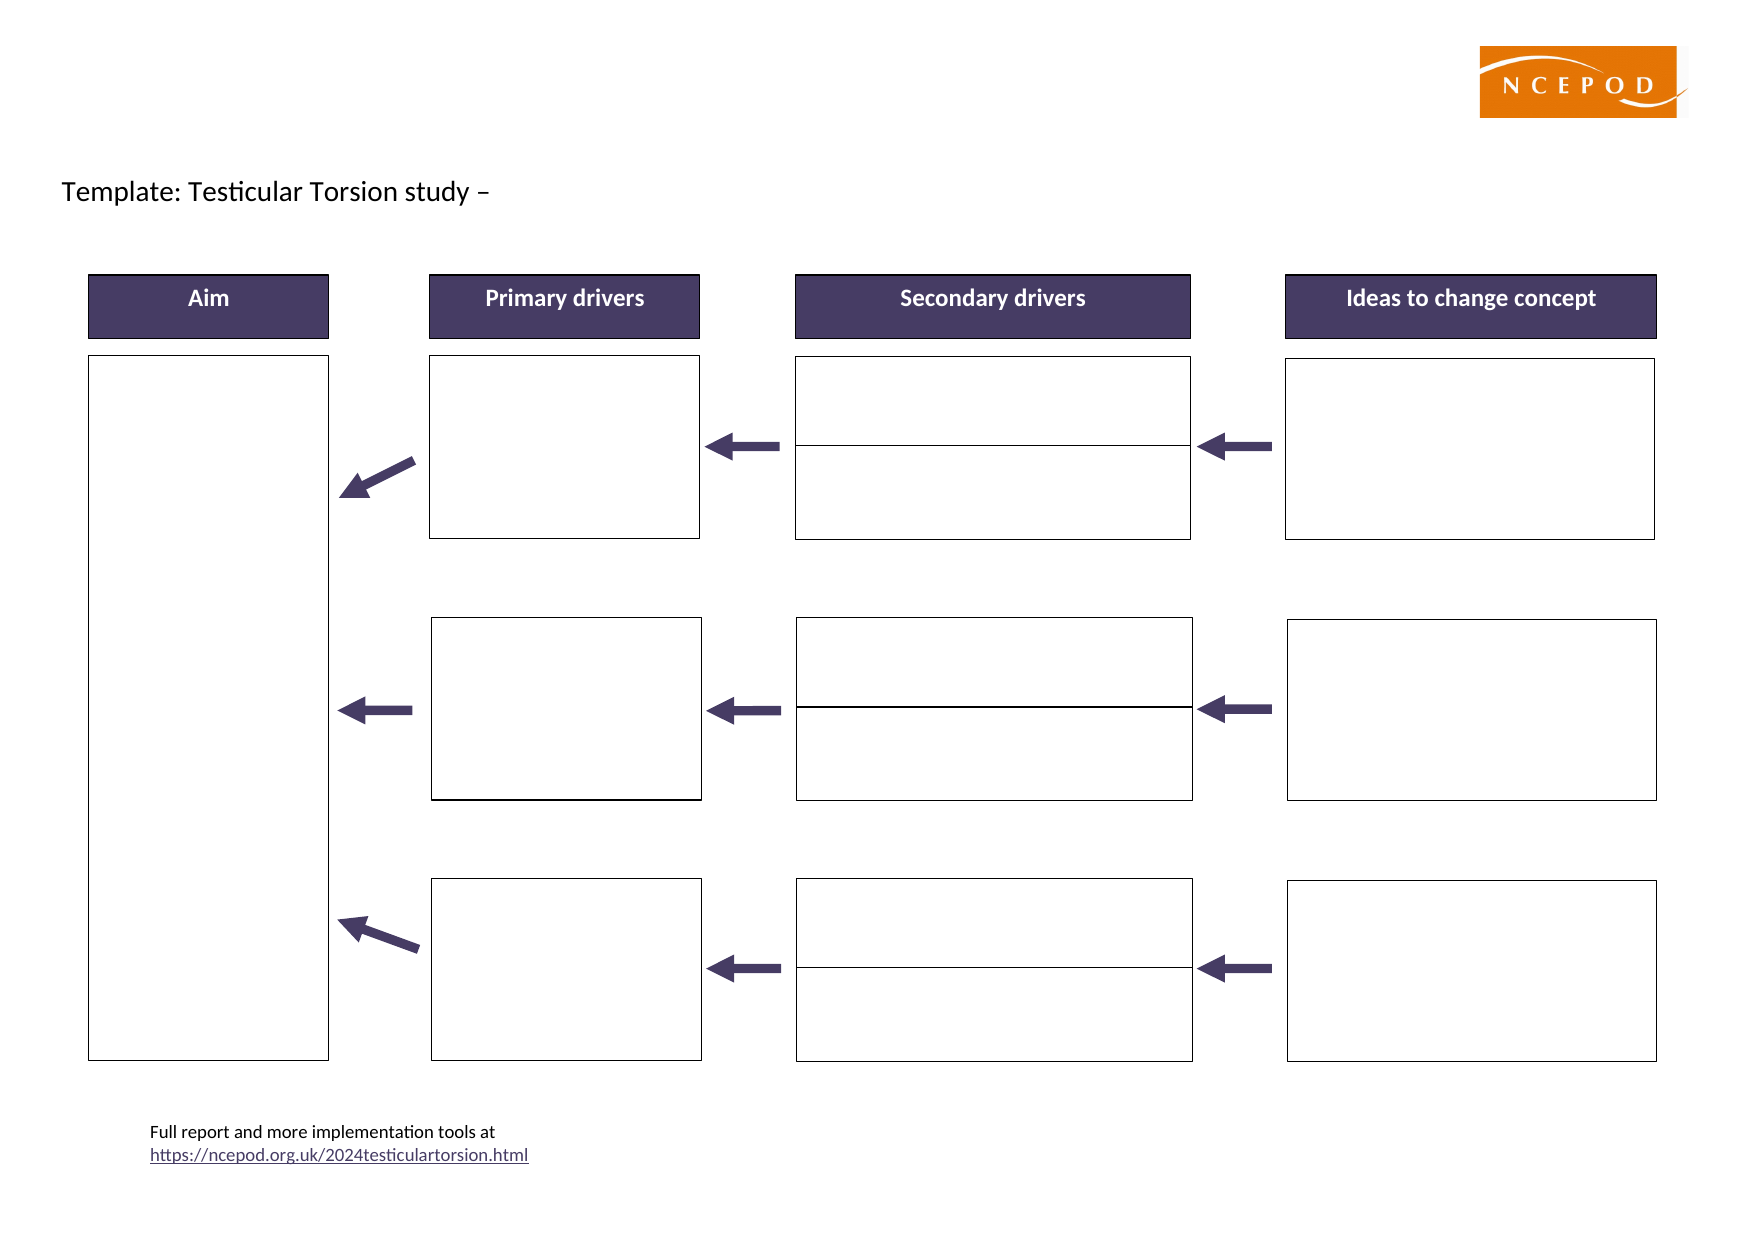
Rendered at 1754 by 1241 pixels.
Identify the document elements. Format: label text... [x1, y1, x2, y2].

text Template: Testicular Torsion study – [61, 173, 1683, 209]
picture [1479, 46, 1689, 118]
